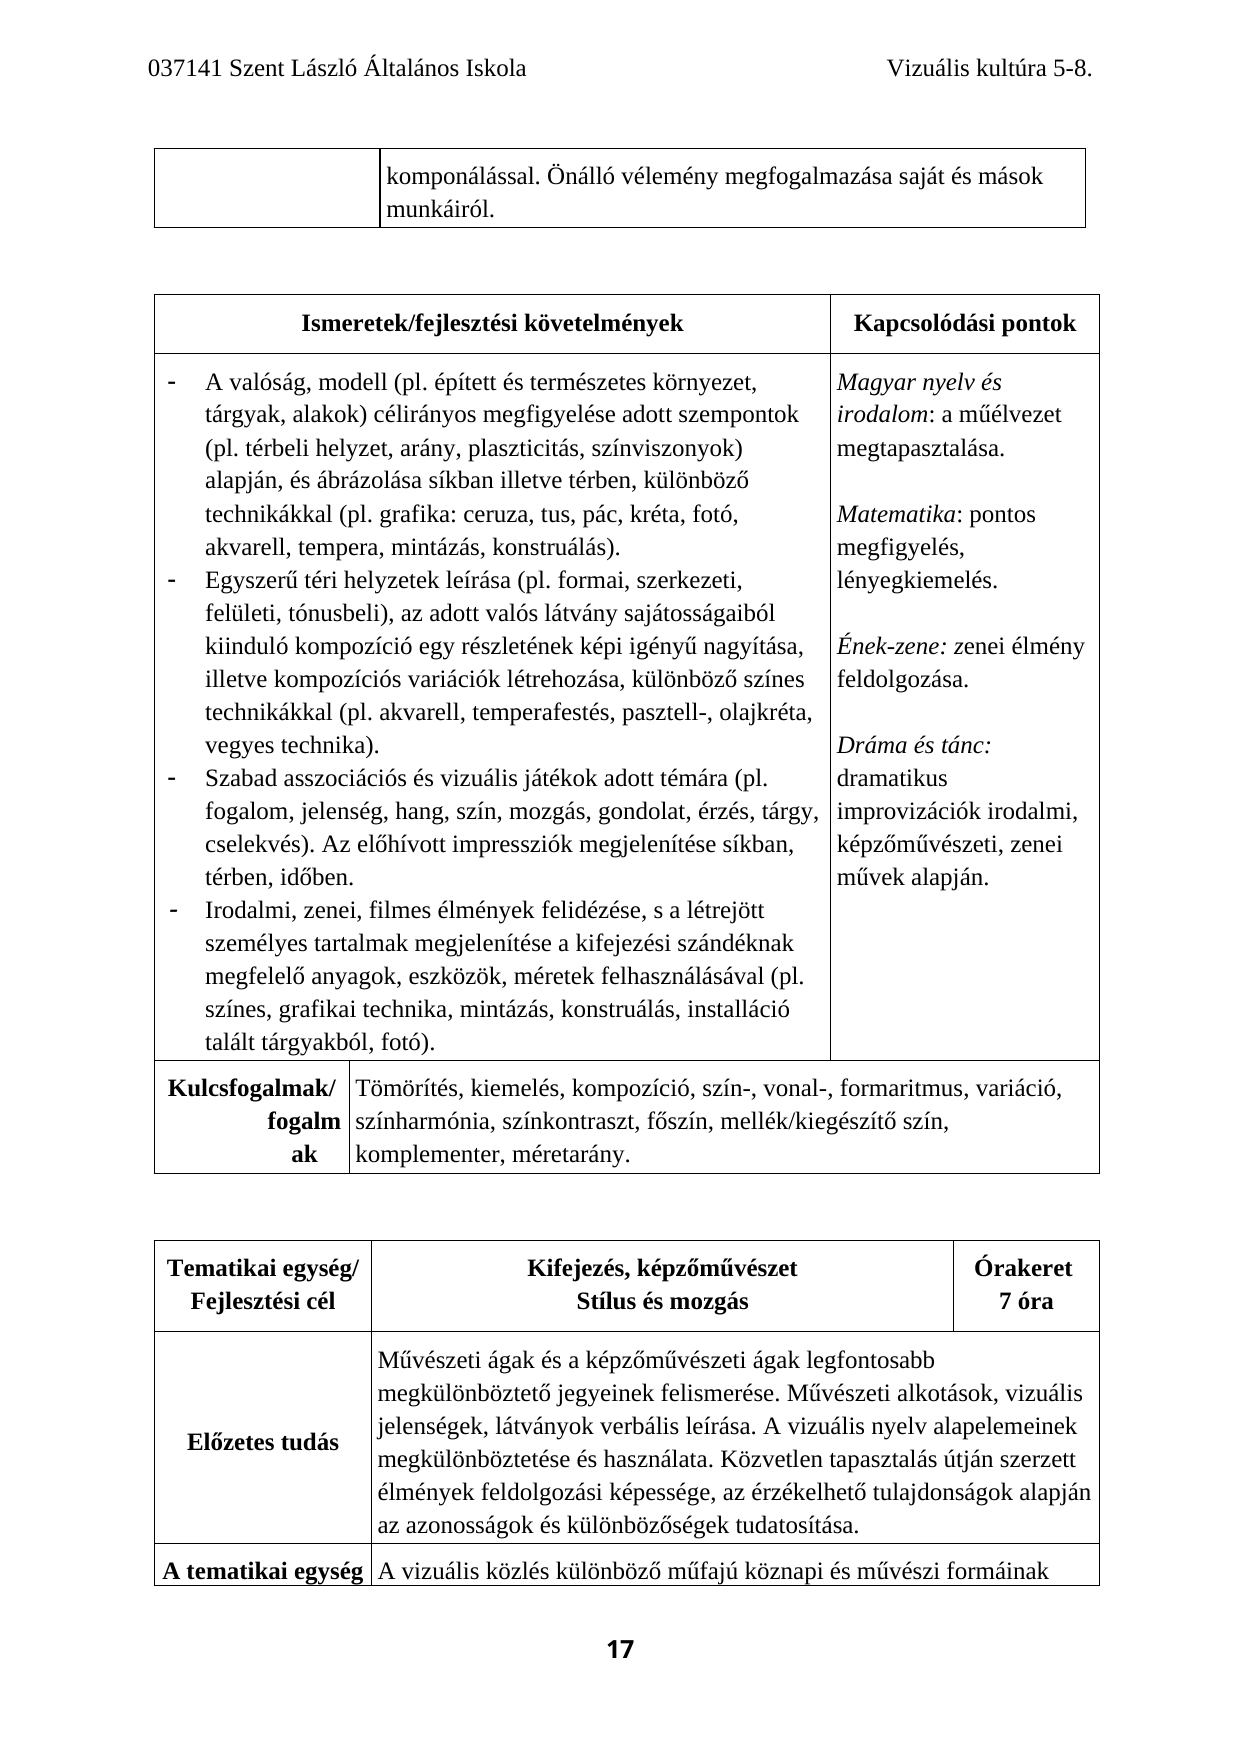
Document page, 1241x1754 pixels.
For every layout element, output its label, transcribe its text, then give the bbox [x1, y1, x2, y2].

table_cell Kulcsfogalmak/ fogalmak [155, 1061, 349, 1172]
table_header Tematikai egység/ Fejlesztési cél [155, 1241, 371, 1331]
table_header Kifejezés, képzőművészet Stílus és mozgás [372, 1241, 953, 1331]
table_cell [155, 149, 379, 227]
table_header Kapcsolódási pontok [831, 295, 1099, 353]
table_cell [155, 1544, 371, 1585]
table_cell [381, 149, 1085, 227]
table_cell Tömörítés, kiemelés, kompozíció, szín-, vonal-, formaritmus, variáció, színharmónia, színkontraszt, főszín, mellék/kiegészítő szín, komplementer, méretarány. [350, 1061, 1099, 1172]
table_header Ismeretek/fejlesztési követelmények [155, 295, 830, 353]
table_header Órakeret 7 óra [954, 1241, 1099, 1331]
table_cell A valóság, modell (pl. épített és természetes környezet, tárgyak, alakok) célirányos megfigyelése adott szempontok (pl. térbeli helyzet, arány, plaszticitás, színviszonyok) alapján, és ábrázolása síkban illetve térben, különböző technikákkal (pl. grafika: ceruza, tus, pác, kréta, fotó, akvarell, tempera, mintázás, konstruálás). Egyszerű téri helyzetek leírása (pl. formai, szerkezeti, felületi, tónusbeli), az adott valós látvány sajátosságaiból kiinduló kompozíció egy részletének képi igényű nagyítása, illetve kompozíciós variációk létrehozása, különböző színes technikákkal (pl. akvarell, temperafestés, pasztell-, olajkréta, vegyes technika). Szabad asszociációs és vizuális játékok adott témára (pl. fogalom, jelenség, hang, szín, mozgás, gondolat, érzés, tárgy, cselekvés). Az előhívott impressziók megjelenítése síkban, térben, időben. Irodalmi, zenei, filmes élmények felidézése, s a létrejött személyes tartalmak megjelenítése a kifejezési szándéknak megfelelő anyagok, eszközök, méretek felhasználásával (pl. színes, grafikai technika, mintázás, konstruálás, installáció talált tárgyakból, fotó). [155, 354, 830, 1059]
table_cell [372, 1544, 1099, 1585]
table_cell Előzetes tudás [155, 1332, 371, 1542]
table_cell Magyar nyelv és irodalom: a műélvezet megtapasztalása. Matematika: pontos megfigyelés, lényegkiemelés. Ének-zene: zenei élmény feldolgozása. Dráma és tánc: dramatikus improvizációk irodalmi, képzőművészeti, zenei művek alapján. [831, 354, 1099, 1059]
table_cell Művészeti ágak és a képzőművészeti ágak legfontosabb megkülönböztető jegyeinek felismerése. Művészeti alkotások, vizuális jelenségek, látványok verbális leírása. A vizuális nyelv alapelemeinek megkülönböztetése és használata. Közvetlen tapasztalás útján szerzett élmények feldolgozási képessége, az érzékelhető tulajdonságok alapján az azonosságok és különbözőségek tudatosítása. [372, 1332, 1099, 1542]
